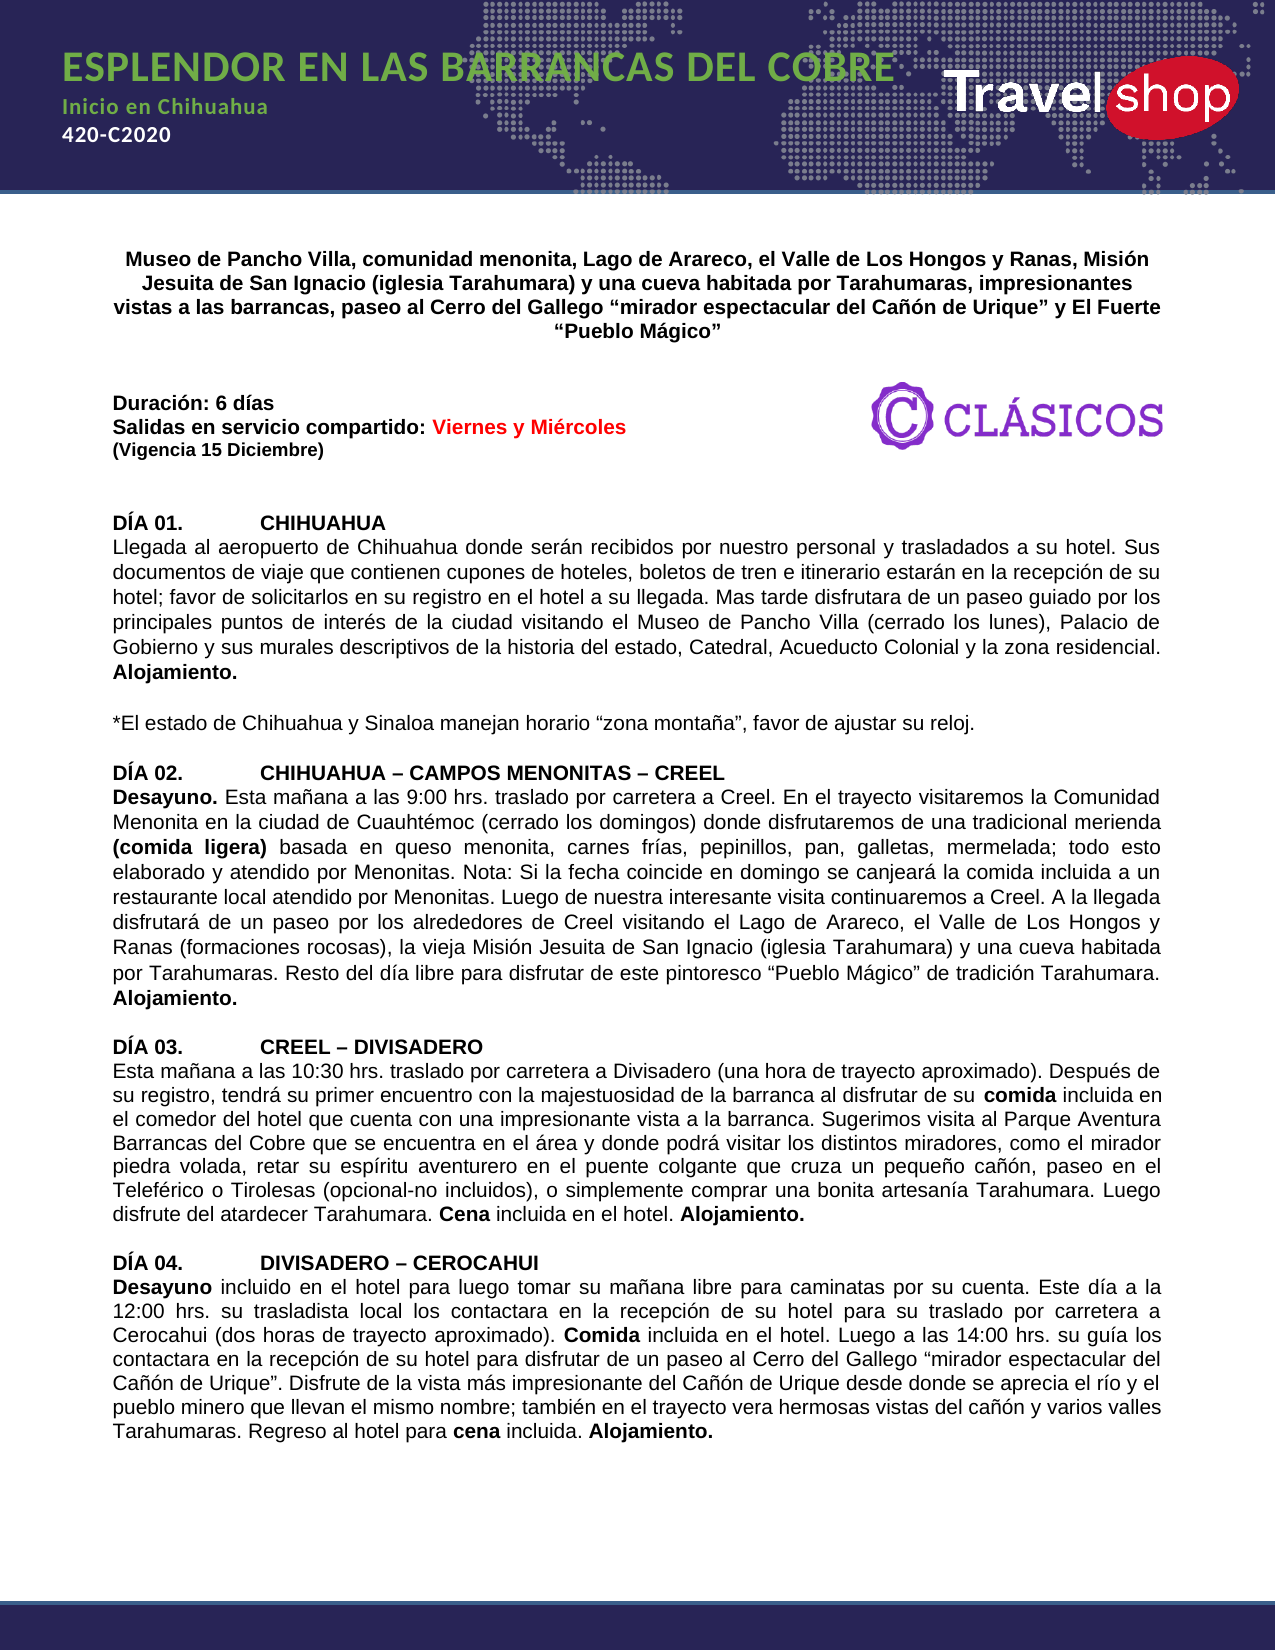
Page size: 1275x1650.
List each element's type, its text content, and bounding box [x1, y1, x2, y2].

text Esta mañana a las 10:30 hrs. traslado por carretera a Divisadero (una hora de trayecto aproximado). Después de su registro, tendrá su primer encuentro con la majestuosidad de la barranca al disfrutar de su comida incluida en el comedor del hotel que cuenta con una impresionante vista a la barranca. Sugerimos visita al Parque Aventura Barrancas del Cobre que se encuentra en el área y donde podrá visitar los distintos miradores, como el mirador piedra volada, retar su espíritu aventurero en el puente colgante que cruza un pequeño cañón, paseo en el Teleférico o Tirolesas (opcional-no incluidos), o simplemente comprar una bonita artesanía Tarahumara. Luego disfrute del atardecer Tarahumara. Cena incluida en el hotel. Alojamiento. [112, 1058, 1162, 1226]
text DÍA 02. CHIHUAHUA – CAMPOS MENONITAS – CREEL [112, 761, 1162, 784]
text Desayuno incluido en el hotel para luego tomar su mañana libre para caminatas por su cuenta. Este día a la 12:00 hrs. su trasladista local los contactara en la recepción de su hotel para su traslado por carretera a Cerocahui (dos horas de trayecto aproximado). Comida incluida en el hotel. Luego a las 14:00 hrs. su guía los contactara en la recepción de su hotel para disfrutar de un paseo al Cerro del Gallego “mirador espectacular del Cañón de Urique”. Disfrute de la vista más impresionante del Cañón de Urique desde donde se aprecia el río y el pueblo minero que llevan el mismo nombre; también en el trayecto vera hermosas vistas del cañón y varios valles Tarahumaras. Regreso al hotel para cena incluida. Alojamiento. [112, 1275, 1162, 1443]
text DÍA 04. DIVISADERO – CEROCAHUI [112, 1251, 1162, 1275]
picture [871, 382, 1163, 450]
text Llegada al aeropuerto de Chihuahua donde serán recibidos por nuestro personal y trasladados a su hotel. Sus documentos de viaje que contienen cupones de hoteles, boletos de tren e itinerario estarán en la recepción de su hotel; favor de solicitarlos en su registro en el hotel a su llegada. Mas tarde disfrutara de un paseo guiado por los principales puntos de interés de la ciudad visitando el Museo de Pancho Villa (cerrado los lunes), Palacio de Gobierno y sus murales descriptivos de la historia del estado, Catedral, Acueducto Colonial y la zona residencial. Alojamiento. [112, 535, 1162, 684]
text (Vigencia 15 Diciembre) [112, 439, 1162, 460]
text Salidas en servicio compartido: Viernes y Miércoles [112, 415, 871, 439]
picture [943, 56, 1239, 140]
text Museo de Pancho Villa, comunidad menonita, Lago de Arareco, el Valle de Los Hongos y Ranas, Misión Jesuita de San Ignacio (iglesia Tarahumara) y una cueva habitada por Tarahumaras, impresionantes vistas a las barrancas, paseo al Cerro del Gallego “mirador espectacular del Cañón de Urique” y El Fuerte “Pueblo Mágico” [112, 247, 1162, 343]
text DÍA 03. CREEL – DIVISADERO [112, 1034, 1162, 1058]
text DÍA 01. CHIHUAHUA [112, 511, 1162, 535]
text *El estado de Chihuahua y Sinaloa manejan horario “zona montaña”, favor de ajustar su reloj. [112, 710, 1162, 734]
text Duración: 6 días [112, 391, 871, 415]
text Desayuno. Esta mañana a las 9:00 hrs. traslado por carretera a Creel. En el trayecto visitaremos la Comunidad Menonita en la ciudad de Cuauhtémoc (cerrado los domingos) donde disfrutaremos de una tradicional merienda (comida ligera) basada en queso menonita, carnes frías, pepinillos, pan, galletas, mermelada; todo esto elaborado y atendido por Menonitas. Nota: Si la fecha coincide en domingo se canjeará la comida incluida a un restaurante local atendido por Menonitas. Luego de nuestra interesante visita continuaremos a Creel. A la llegada disfrutará de un paseo por los alrededores de Creel visitando el Lago de Arareco, el Valle de Los Hongos y Ranas (formaciones rocosas), la vieja Misión Jesuita de San Ignacio (iglesia Tarahumara) y una cueva habitada por Tarahumaras. Resto del día libre para disfrutar de este pintoresco “Pueblo Mágico” de tradición Tarahumara. Alojamiento. [112, 784, 1162, 1009]
